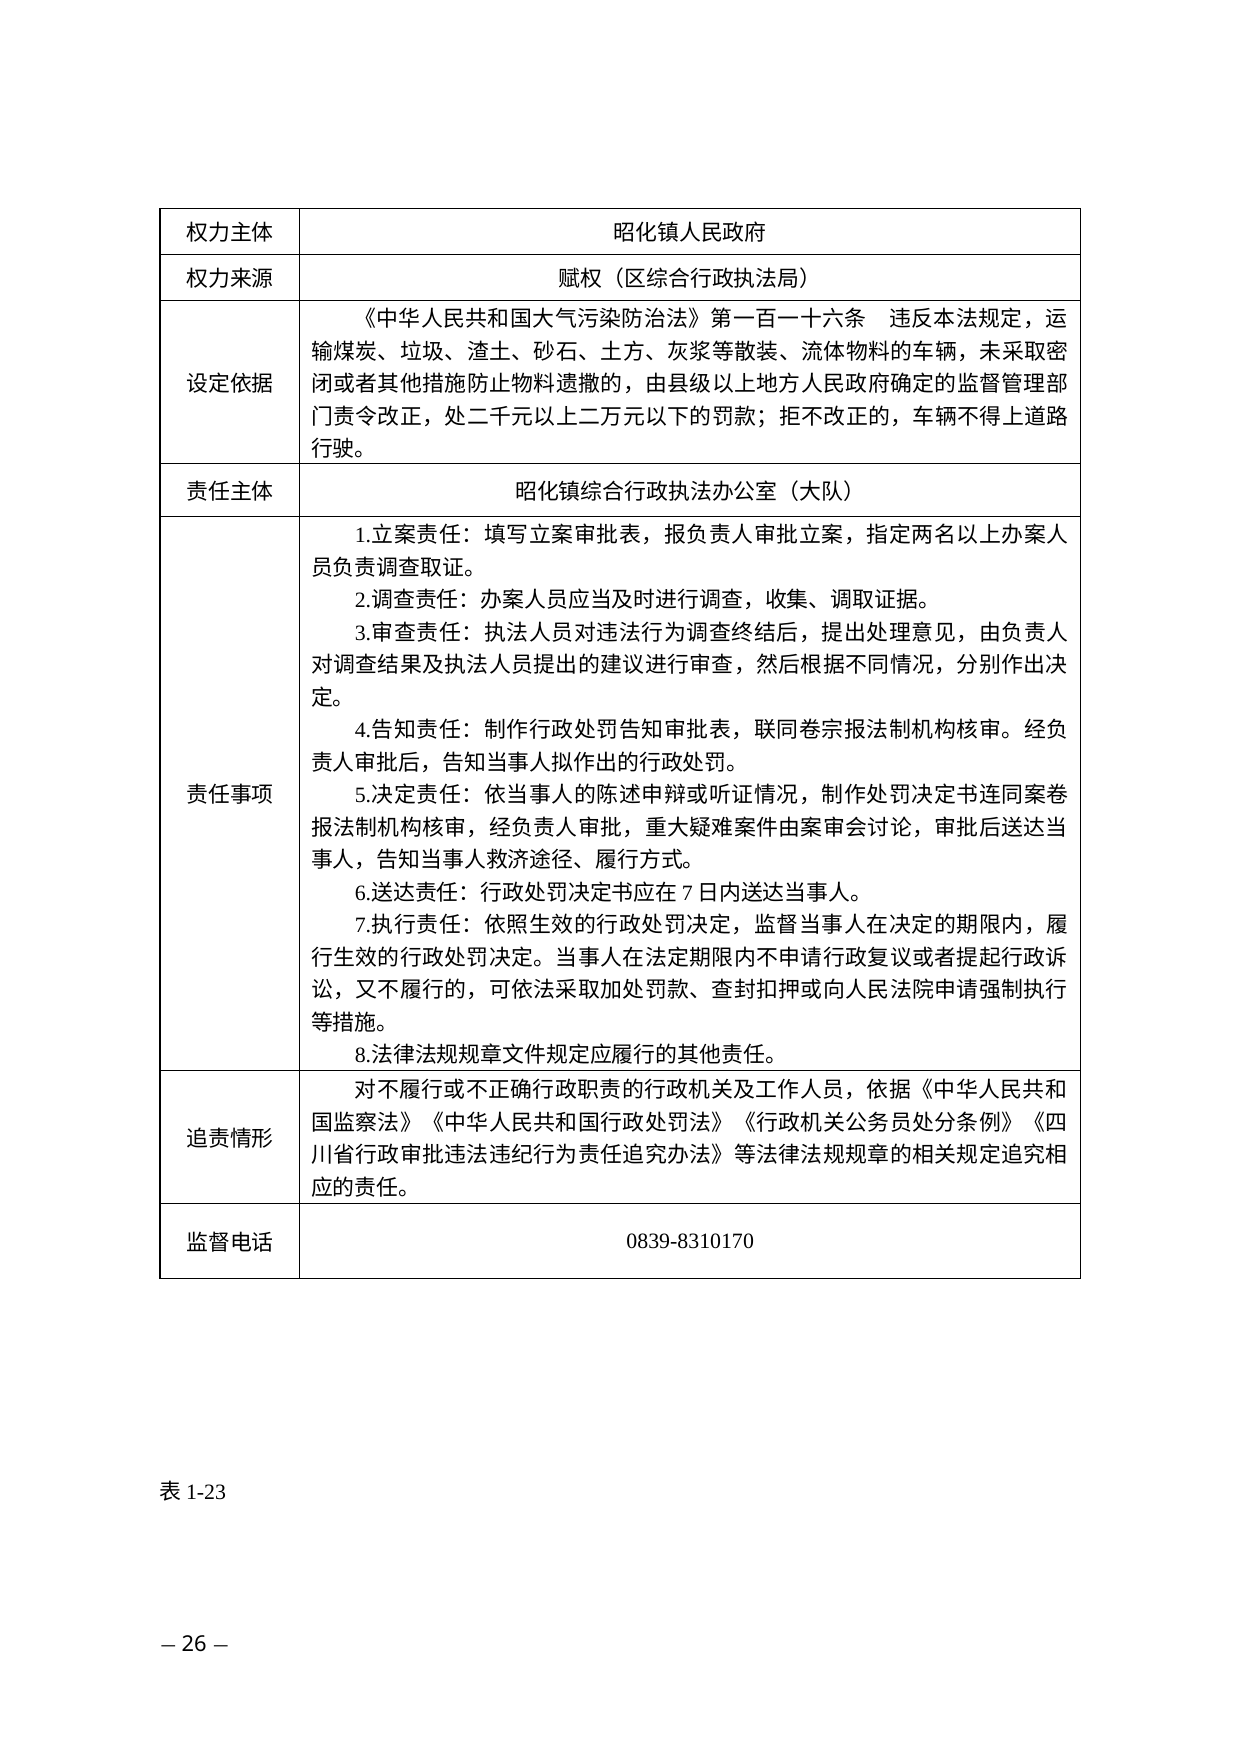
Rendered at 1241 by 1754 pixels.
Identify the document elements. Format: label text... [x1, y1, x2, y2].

table_cell 0839-8310170 [300, 1204, 1080, 1278]
text 表1-23 [159, 1474, 1081, 1506]
table_cell 责任主体 [161, 464, 299, 516]
table_cell 监督电话 [161, 1204, 299, 1278]
table_cell 责任事项 [161, 517, 299, 1069]
table_cell 赋权（区综合行政执法局） [300, 255, 1080, 300]
table_cell 设定依据 [161, 301, 299, 463]
table_cell 昭化镇综合行政执法办公室（大队） [300, 464, 1080, 516]
table_cell 对不履行或不正确行政职责的行政机关及工作人员，依据《中华人民共和国监察法》《中华人民共和国行政处罚法》《行政机关公务员处分条例》《四川省行政审批违法违纪行为责任追究办法》等法律法规规章的相关规定追究相应的责任。 [300, 1071, 1080, 1203]
table_cell 《中华人民共和国大气污染防治法》第一百一十六条 违反本法规定，运输煤炭、垃圾、渣土、砂石、土方、灰浆等散装、流体物料的车辆，未采取密闭或者其他措施防止物料遗撒的，由县级以上地方人民政府确定的监督管理部门责令改正，处二千元以上二万元以下的罚款；拒不改正的，车辆不得上道路行驶。 [300, 301, 1080, 463]
table_cell 权力主体 [161, 209, 299, 254]
table_cell 1.立案责任：填写立案审批表，报负责人审批立案，指定两名以上办案人员负责调查取证。 2.调查责任：办案人员应当及时进行调查，收集、调取证据。 3.审查责任：执法人员对违法行为调查终结后，提出处理意见，由负责人对调查结果及执法人员提出的建议进行审查，然后根据不同情况，分别作出决定。 4.告知责任：制作行政处罚告知审批表，联同卷宗报法制机构核审。经负责人审批后，告知当事人拟作出的行政处罚。 5.决定责任：依当事人的陈述申辩或听证情况，制作处罚决定书连同案卷报法制机构核审，经负责人审批，重大疑难案件由案审会讨论，审批后送达当事人，告知当事人救济途径、履行方式。 6.送达责任：行政处罚决定书应在7日内送达当事人。 7.执行责任：依照生效的行政处罚决定，监督当事人在决定的期限内，履行生效的行政处罚决定。当事人在法定期限内不申请行政复议或者提起行政诉讼，又不履行的，可依法采取加处罚款、查封扣押或向人民法院申请强制执行等措施。 8.法律法规规章文件规定应履行的其他责任。 [300, 517, 1080, 1069]
table_cell 昭化镇人民政府 [300, 209, 1080, 254]
table_cell 权力来源 [161, 255, 299, 300]
table_cell 追责情形 [161, 1071, 299, 1203]
